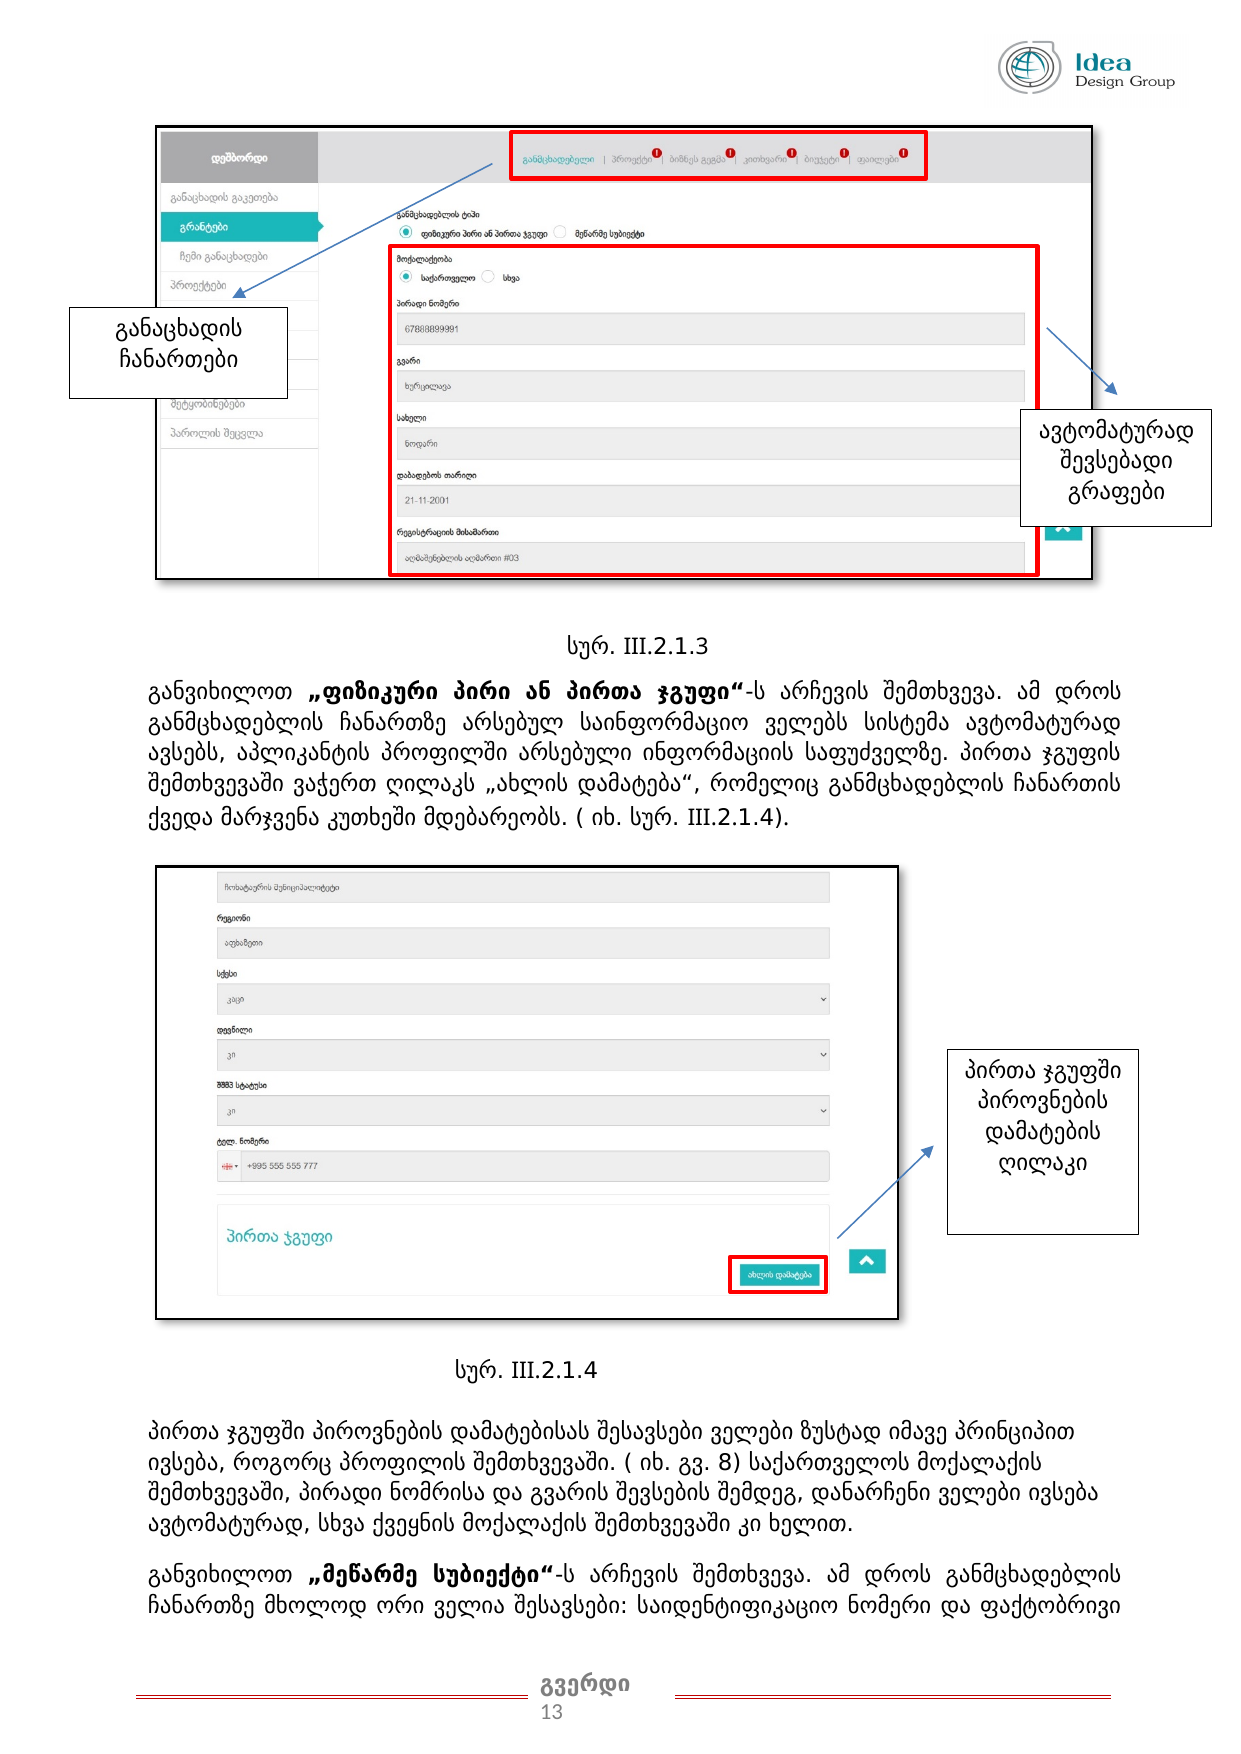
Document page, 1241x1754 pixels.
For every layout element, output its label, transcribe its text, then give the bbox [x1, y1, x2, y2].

picture [157, 128, 1091, 578]
picture [984, 34, 1190, 108]
picture [392, 248, 1035, 573]
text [148, 1561, 1122, 1619]
picture [157, 868, 897, 1318]
text განვიხილოთ „ფიზიკური პირი ან პირთა ჯგუფი“-ს არჩევის შემთხვევა. ამ დროს განმცხადებლის ჩანართზე არსებულ საინფორმაციო ველებს სისტემა ავტომატურად ავსებს, აპლიკანტის პროფილში არსებული ინფორმაციის საფუძველზე. პირთა ჯგუფის შემთხვევაში ვაჭერთ ღილაკს „ახლის დამატება“, რომელიც განმცხადებლის ჩანართის ქვედა მარჯვენა კუთხეში მდებარეობს. ( იხ. სურ. III.2.1.4). [148, 678, 1122, 833]
text პირთა ჯგუფში პიროვნების დამატებისას შესავსები ველები ზუსტად იმავე პრინციპით ივსება, როგორც პროფილის შემთხვევაში. ( იხ. გვ. 8) საქართველოს მოქალაქის შემთხვევაში, პირადი ნომრისა და გვარის შევსების შემდეგ, დანარჩენი ველები ივსება ავტომატურად, სხვა ქვეყნის მოქალაქის შემთხვევაში კი ხელით. [148, 1418, 1122, 1537]
